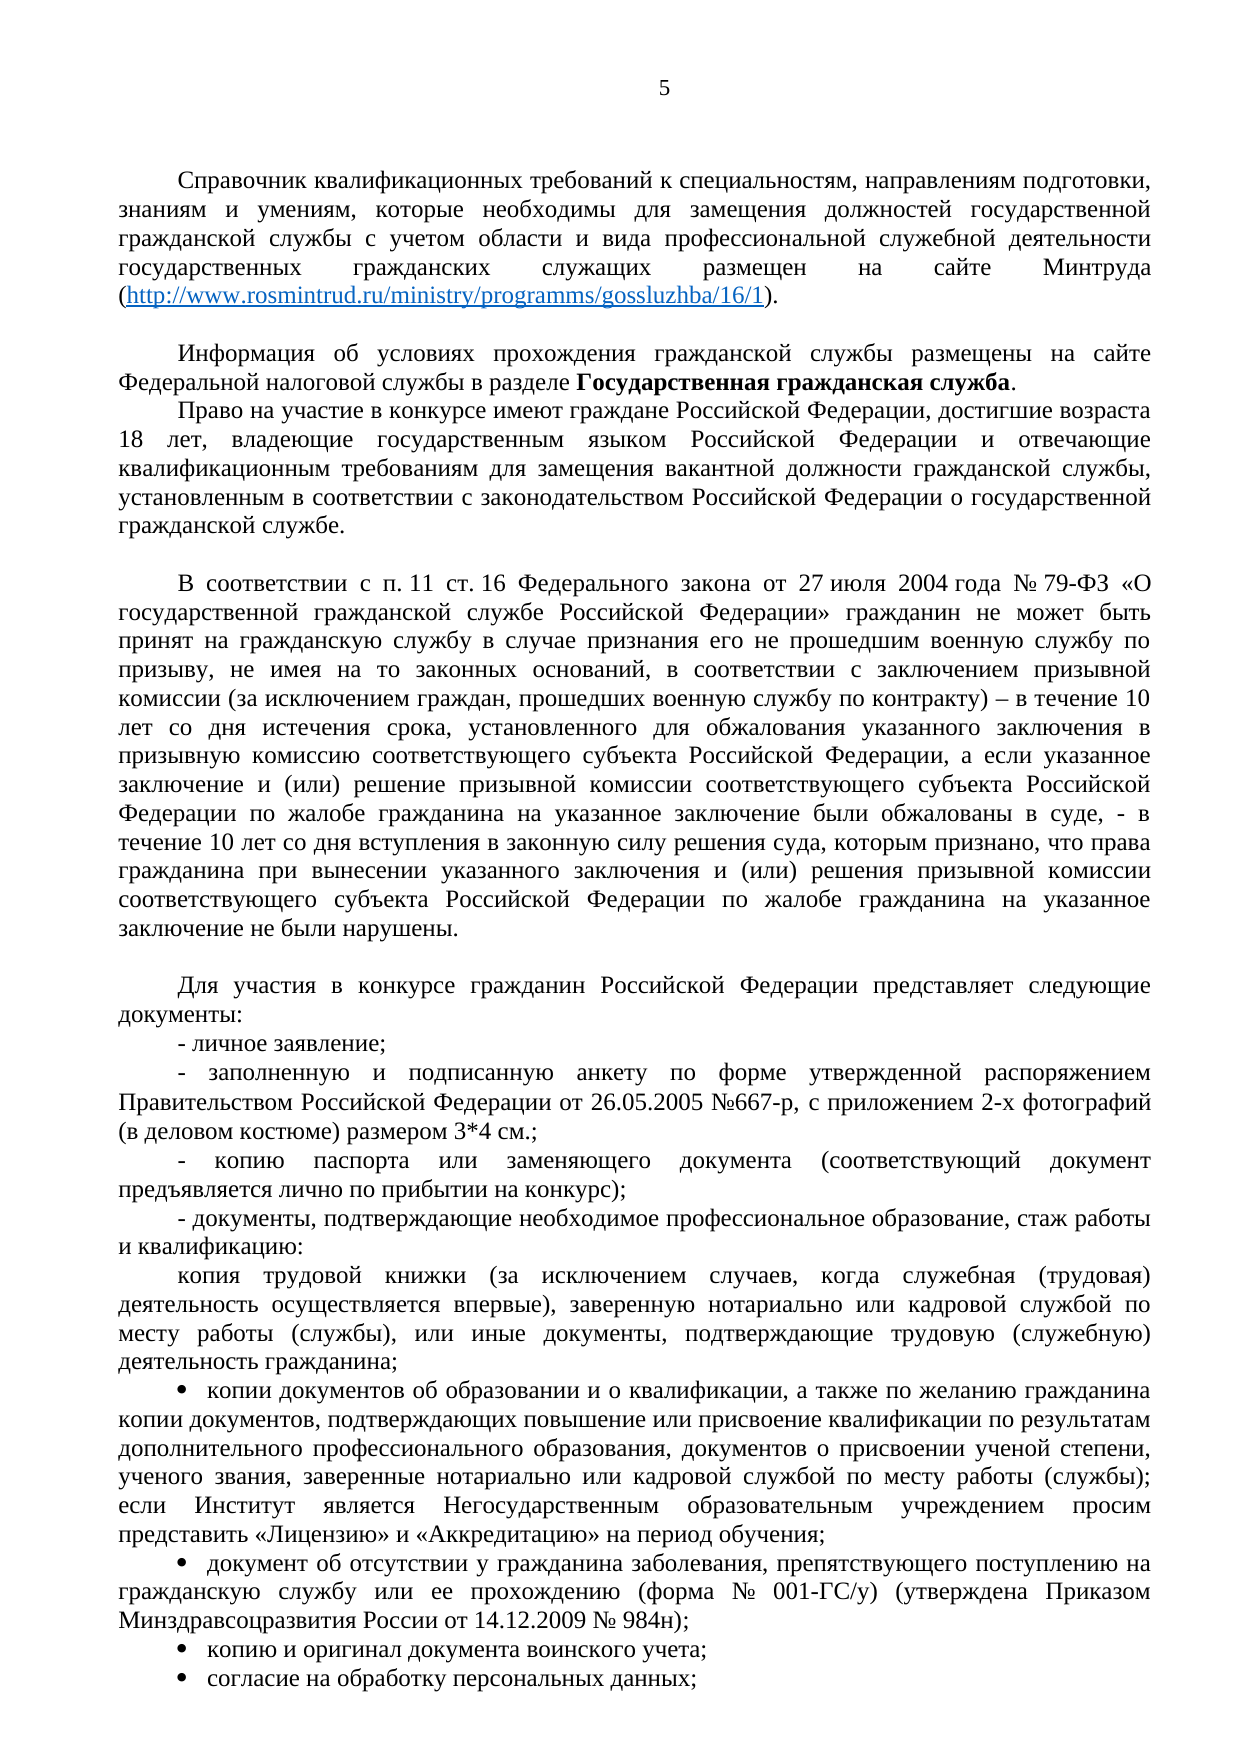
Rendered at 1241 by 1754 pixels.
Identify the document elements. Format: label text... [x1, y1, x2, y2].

list копию и оригинал документа воинского учета; [118, 1634, 1152, 1663]
text Право на участие в конкурсе имеют граждане Российской Федерации, достигшие возраста 18 лет, владеющие государственным языком Российской Федерации и отвечающие квалификационным требованиям для замещения вакантной должности гражданской службы, установленным в соответствии с законодательством Российской Федерации о государственной гражданской службе. [118, 395, 1152, 539]
text В соответствии с п. 11 ст. 16 Федерального закона от 27 июля 2004 года № 79-ФЗ «О государственной гражданской службе Российской Федерации» гражданин не может быть принят на гражданскую службу в случае признания его не прошедшим военную службу по призыву, не имея на то законных оснований, в соответствии с заключением призывной комиссии (за исключением граждан, прошедших военную службу по контракту) – в течение 10 лет со дня истечения срока, установленного для обжалования указанного заключения в призывную комиссию соответствующего субъекта Российской Федерации, а если указанное заключение и (или) решение призывной комиссии соответствующего субъекта Российской Федерации по жалобе гражданина на указанное заключение были обжалованы в суде, - в течение 10 лет со дня вступления в законную силу решения суда, которым признано, что права гражданина при вынесении указанного заключения и (или) решения призывной комиссии соответствующего субъекта Российской Федерации по жалобе гражданина на указанное заключение не были нарушены. [118, 568, 1152, 942]
text Для участия в конкурсе гражданин Российской Федерации представляет следующие документы: [118, 970, 1152, 1028]
text - документы, подтверждающие необходимое профессиональное образование, стаж работы и квалификацию: [118, 1203, 1152, 1260]
text - копию паспорта или заменяющего документа (соответствующий документ предъявляется лично по прибытии на конкурс); [118, 1145, 1152, 1203]
list документ об отсутствии у гражданина заболевания, препятствующего поступлению на гражданскую службу или ее прохождению (форма № 001-ГС/у) (утверждена Приказом Минздравсоцразвития России от 14.12.2009 № 984н); [118, 1548, 1152, 1634]
text Информация об условиях прохождения гражданской службы размещены на сайте Федеральной налоговой службы в разделе Государственная гражданская служба. [118, 338, 1152, 395]
list согласие на обработку персональных данных; [118, 1663, 1152, 1691]
text Справочник квалификационных требований к специальностям, направлениям подготовки, знаниям и умениям, которые необходимы для замещения должностей государственной гражданской службы с учетом области и вида профессиональной служебной деятельности государственных гражданских служащих размещен на сайте Минтруда (http://www.rosmintrud.ru/ministry/programms/gossluzhba/16/1). [118, 165, 1152, 309]
text копия трудовой книжки (за исключением случаев, когда служебная (трудовая) деятельность осуществляется впервые), заверенную нотариально или кадровой службой по месту работы (службы), или иные документы, подтверждающие трудовую (служебную) деятельность гражданина; [118, 1260, 1152, 1375]
text - личное заявление; [118, 1028, 1152, 1057]
list копии документов об образовании и о квалификации, а также по желанию гражданина копии документов, подтверждающих повышение или присвоение квалификации по результатам дополнительного профессионального образования, документов о присвоении ученой степени, ученого звания, заверенные нотариально или кадровой службой по месту работы (службы); если Институт является Негосударственным образовательным учреждением просим представить «Лицензию» и «Аккредитацию» на период обучения; [118, 1375, 1152, 1548]
text - заполненную и подписанную анкету по форме утвержденной распоряжением Правительством Российской Федерации от 26.05.2005 №667-р, с приложением 2-х фотографий (в деловом костюме) размером 3*4 см.; [118, 1057, 1152, 1145]
